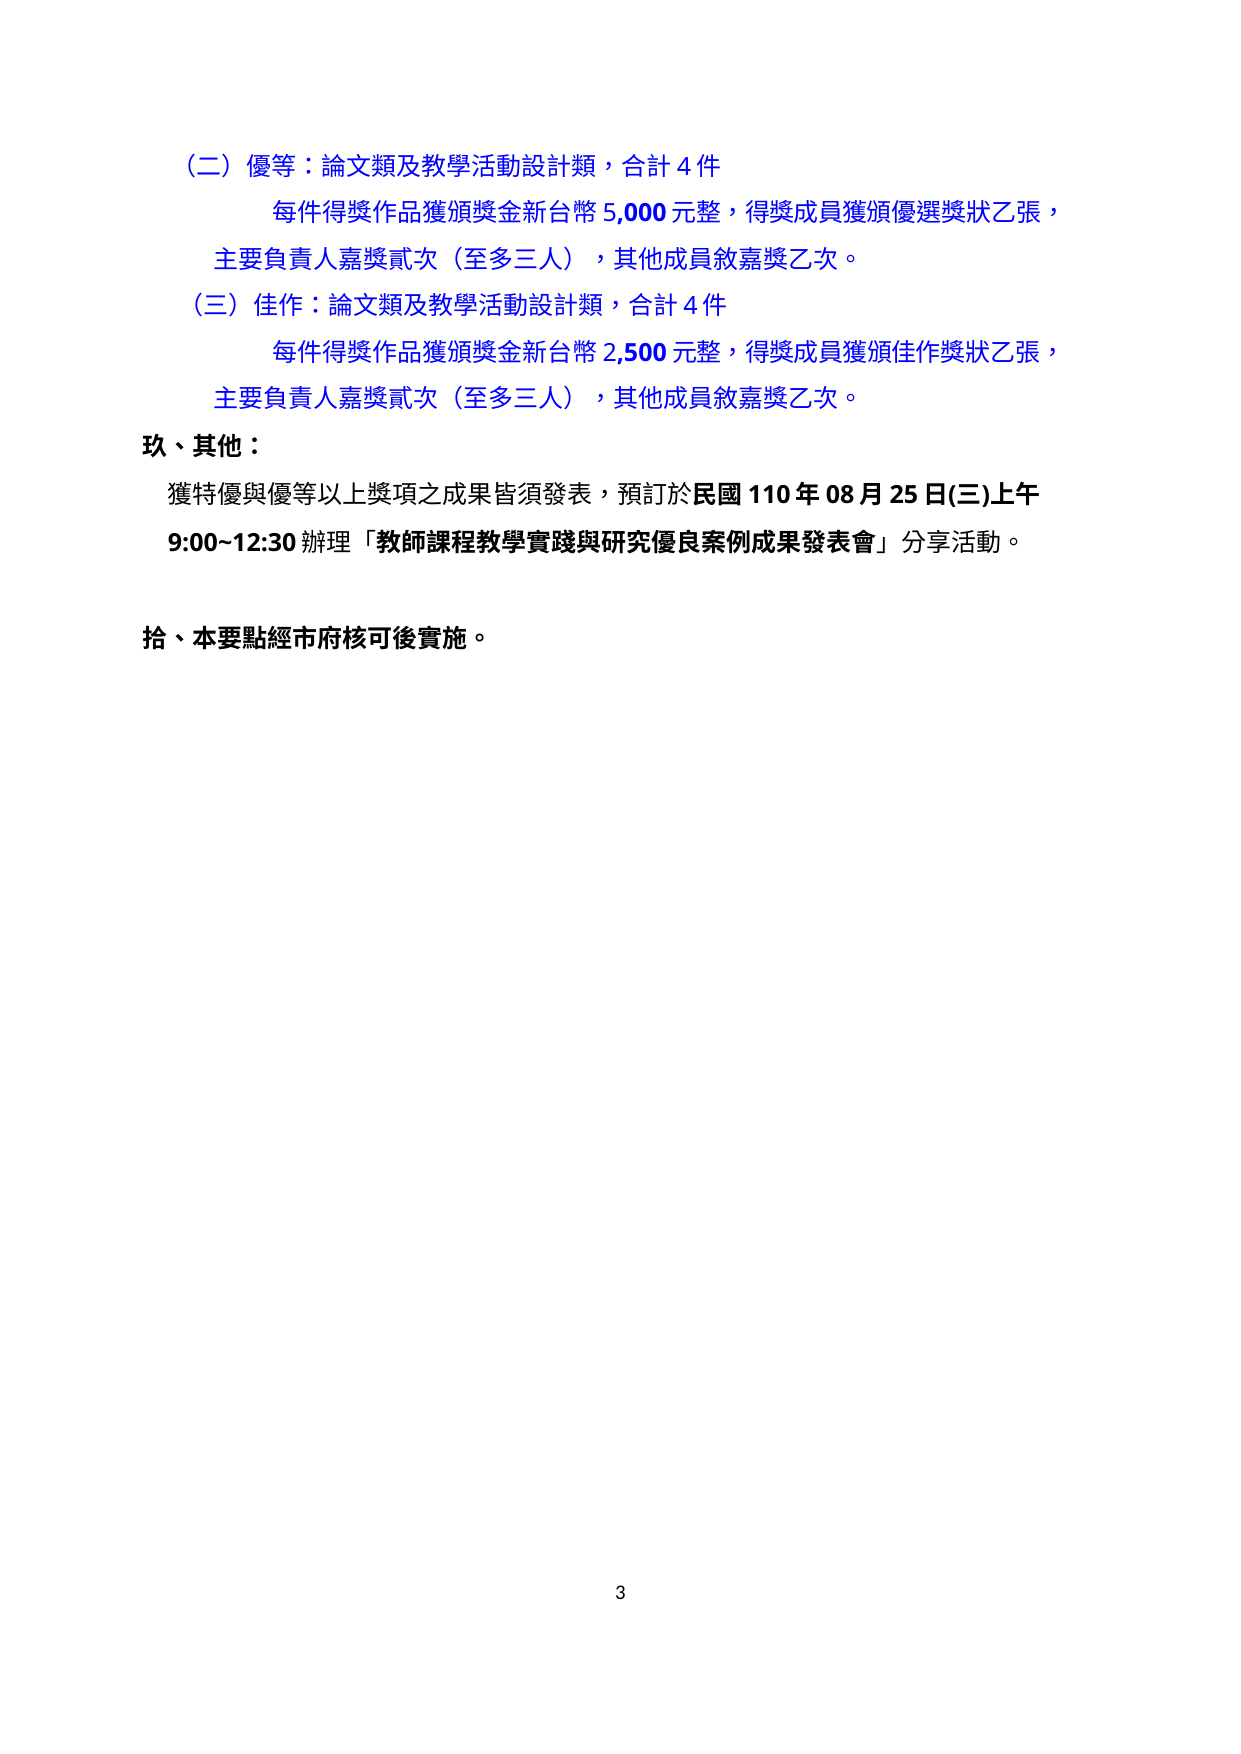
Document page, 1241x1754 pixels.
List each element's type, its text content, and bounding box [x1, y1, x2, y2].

text （二）優等：論文類及教學活動設計類，合計4件 [152, 142, 1078, 183]
text 主要負責人嘉獎貳次（至多三人），其他成員敘嘉獎乙次。 [142, 235, 1078, 276]
text （三）佳作：論文類及教學活動設計類，合計4件 [152, 281, 1078, 323]
subtitle 玖、其他： [142, 422, 946, 464]
text 每件得獎作品獲頒獎金新台幣2,500元整，得獎成員獲頒佳作獎狀乙張， [142, 328, 1078, 369]
subtitle 拾、本要點經市府核可後實施。 [142, 614, 946, 655]
subtitle 9:00~12:30辦理「教師課程教學實踐與研究優良案例成果發表會」分享活動。 [142, 518, 1101, 559]
text 每件得獎作品獲頒獎金新台幣5,000元整，得獎成員獲頒優選獎狀乙張， [142, 188, 1078, 230]
subtitle 獲特優與優等以上獎項之成果皆須發表，預訂於民國110年08月25日(三)上午 [142, 470, 1101, 512]
text 主要負責人嘉獎貳次（至多三人），其他成員敘嘉獎乙次。 [142, 374, 1078, 416]
